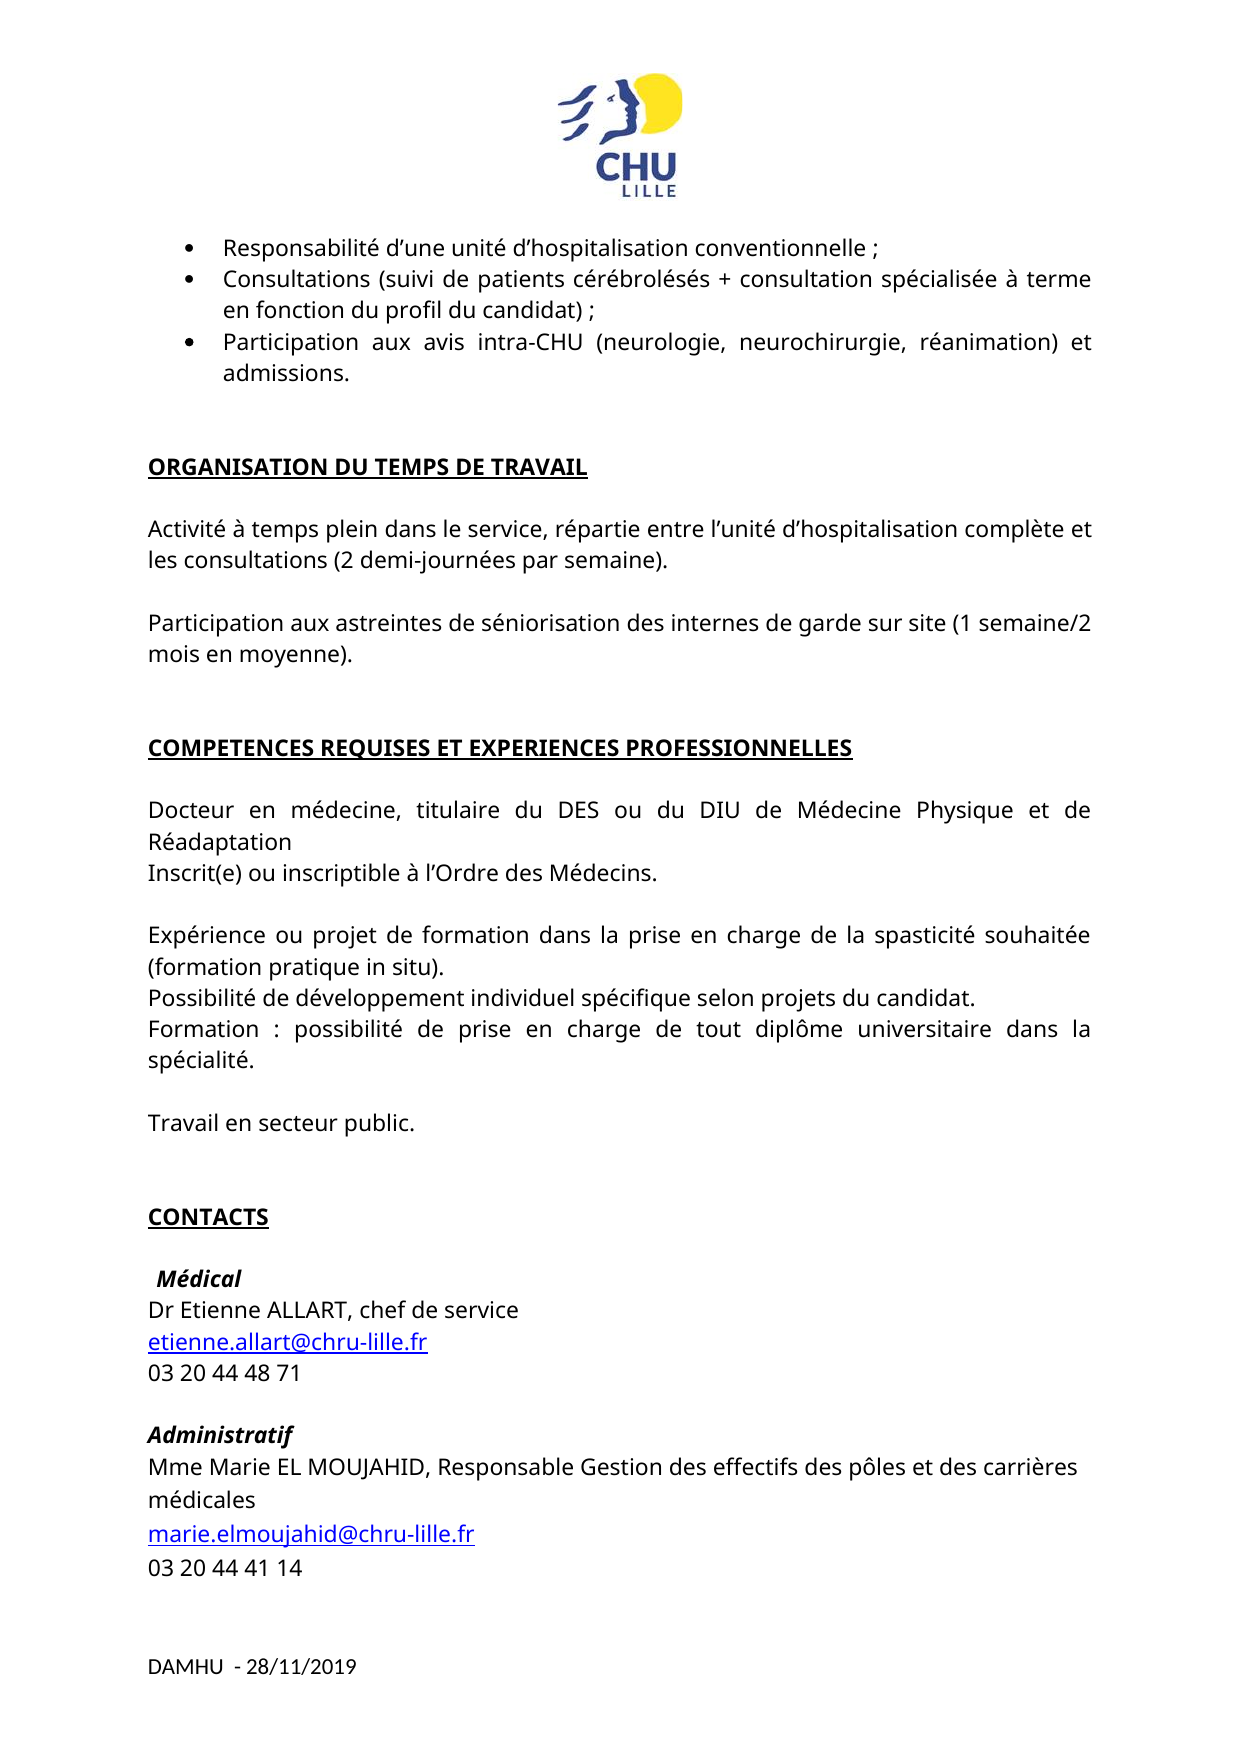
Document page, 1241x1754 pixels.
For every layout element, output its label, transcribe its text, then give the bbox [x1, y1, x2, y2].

text CONTACTS [148, 1201, 1093, 1232]
text etienne.allart@chru-lille.fr [148, 1326, 1093, 1357]
text marie.elmoujahid@chru-lille.fr [148, 1518, 1093, 1549]
picture [557, 73, 683, 201]
text Possibilité de développement individuel spécifique selon projets du candidat. [148, 982, 1093, 1013]
text ORGANISATION DU TEMPS DE TRAVAIL [148, 451, 1093, 482]
text Dr Etienne ALLART, chef de service [148, 1294, 1093, 1326]
text Expérience ou projet de formation dans la prise en charge de la spasticité souhaitée (formation pratique in situ). [148, 919, 1093, 982]
list Participation aux avis intra-CHU (neurologie, neurochirurgie, réanimation) et admissions. [185, 326, 1093, 388]
text Mme Marie EL MOUJAHID, Responsable Gestion des effectifs des pôles et des carrières médicales [148, 1451, 1093, 1516]
text Formation : possibilité de prise en charge de tout diplôme universitaire dans la spécialité. [148, 1013, 1093, 1076]
text Administratif [148, 1419, 1093, 1451]
text 03 20 44 41 14 [148, 1552, 1093, 1583]
list Consultations (suivi de patients cérébrolésés + consultation spécialisée à terme en fonction du profil du candidat) ; [185, 263, 1093, 326]
text Médical [148, 1263, 1093, 1294]
list Responsabilité d’une unité d’hospitalisation conventionnelle ; [185, 232, 1093, 263]
text Travail en secteur public. [148, 1107, 1093, 1138]
text Activité à temps plein dans le service, répartie entre l’unité d’hospitalisation complète et les consultations (2 demi-journées par semaine). [148, 513, 1093, 576]
text COMPETENCES REQUISES ET EXPERIENCES PROFESSIONNELLES [148, 732, 1093, 763]
text 03 20 44 48 71 [148, 1357, 1093, 1388]
text Docteur en médecine, titulaire du DES ou du DIU de Médecine Physique et de Réadaptation [148, 794, 1093, 857]
text Participation aux astreintes de séniorisation des internes de garde sur site (1 semaine/2 mois en moyenne). [148, 607, 1093, 669]
text Inscrit(e) ou inscriptible à l’Ordre des Médecins. [148, 857, 1093, 888]
